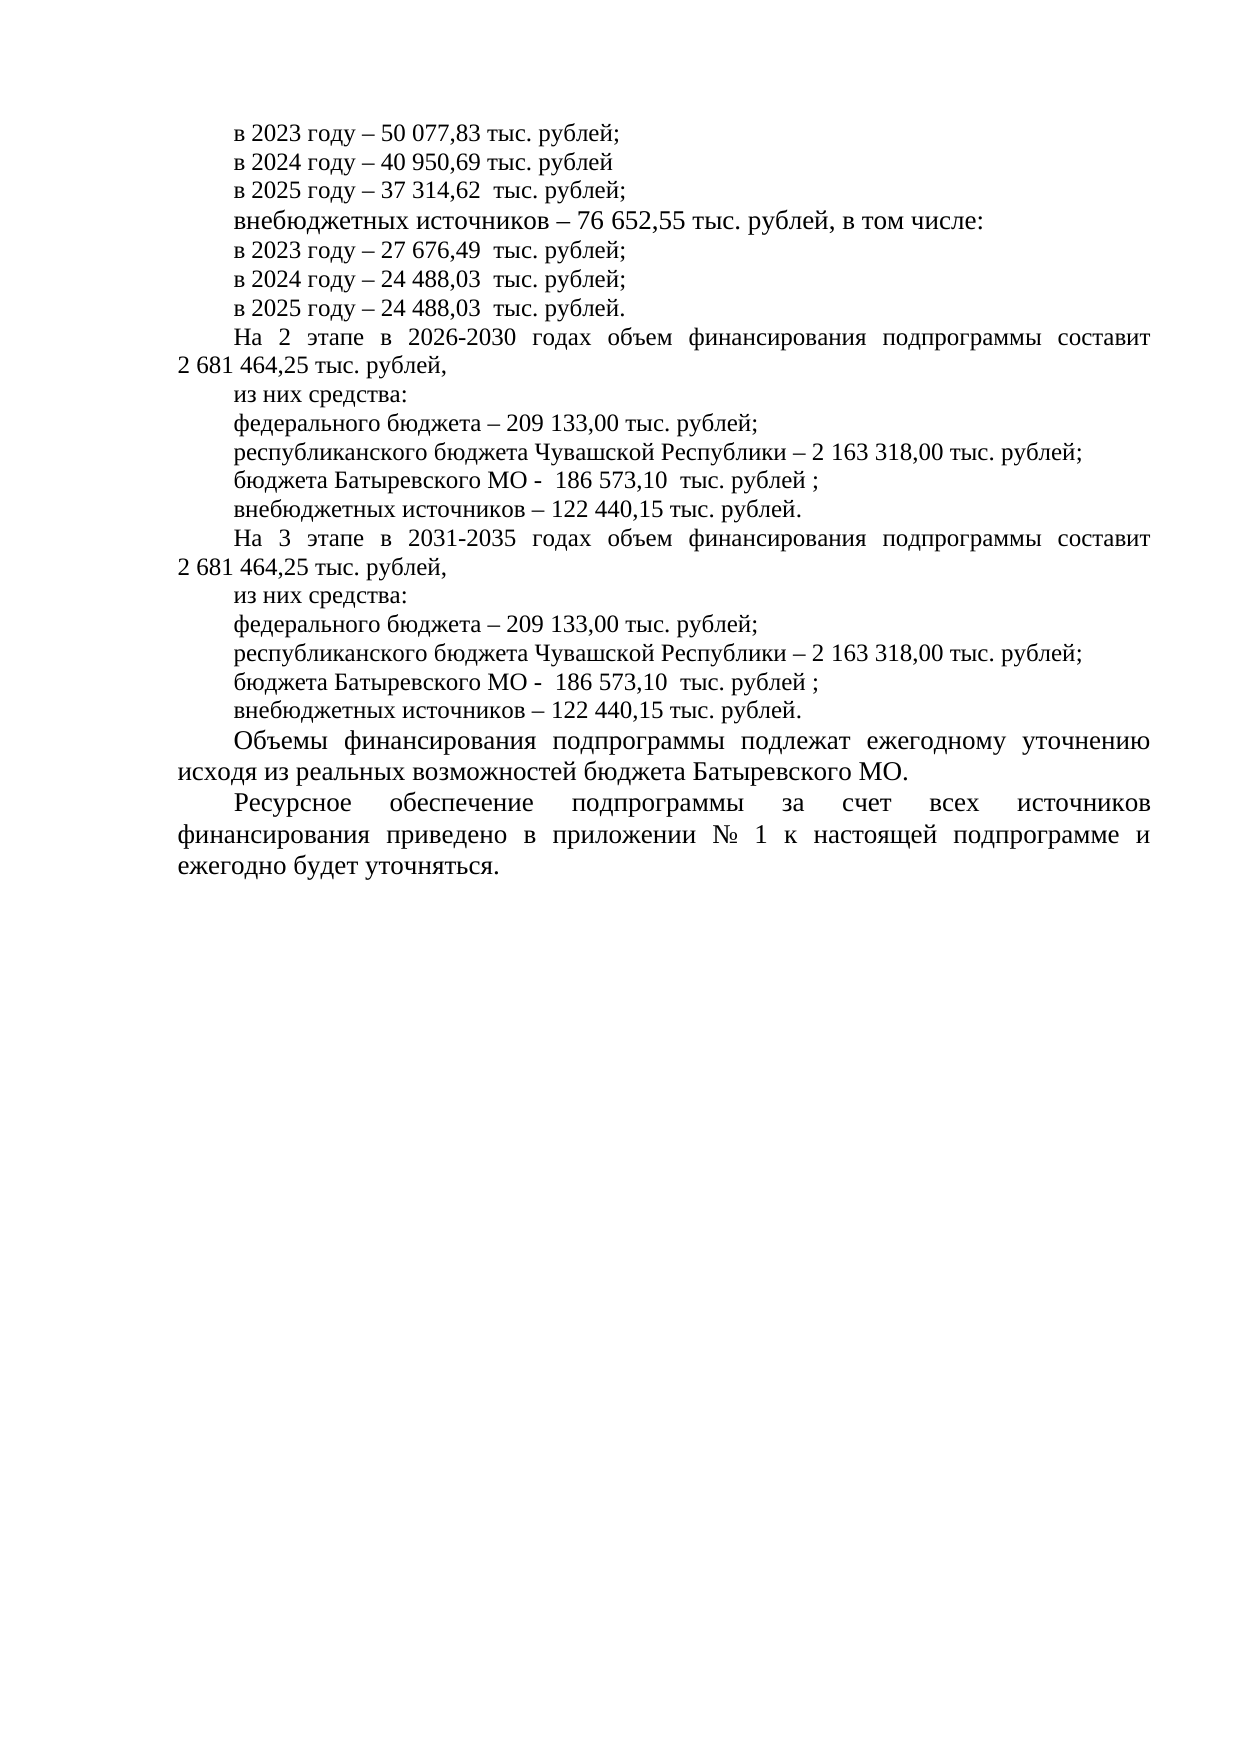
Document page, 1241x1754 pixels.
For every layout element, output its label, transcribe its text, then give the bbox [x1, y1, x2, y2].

text республиканского бюджета Чувашской Республики – 2 163 318,00 тыс. рублей; [177, 638, 1152, 667]
text Ресурсное обеспечение подпрограммы за счет всех источников финансирования приведено в приложении № 1 к настоящей подпрограмме и ежегодно будет уточняться. [177, 787, 1152, 880]
text республиканского бюджета Чувашской Республики – 2 163 318,00 тыс. рублей; [177, 437, 1152, 466]
text бюджета Батыревского МО - 186 573,10 тыс. рублей ; [177, 466, 1152, 494]
text Объемы финансирования подпрограммы подлежат ежегодному уточнению исходя из реальных возможностей бюджета Батыревского МО. [177, 724, 1152, 787]
text федерального бюджета – 209 133,00 тыс. рублей; [177, 609, 1152, 638]
text внебюджетных источников – 76 652,55 тыс. рублей, в том числе: [177, 204, 1152, 236]
text внебюджетных источников – 122 440,15 тыс. рублей. [177, 494, 1152, 523]
text в 2023 году – 50 077,83 тыс. рублей; [177, 118, 1152, 147]
text На 2 этапе в 2026-2030 годах объем финансирования подпрограммы составит 2 681 464,25 тыс. рублей, [177, 322, 1152, 379]
text из них средства: [177, 379, 1152, 408]
text в 2023 году – 27 676,49 тыс. рублей; [177, 236, 1152, 264]
text федерального бюджета – 209 133,00 тыс. рублей; [177, 408, 1152, 437]
text в 2025 году – 24 488,03 тыс. рублей. [177, 293, 1152, 322]
text бюджета Батыревского МО - 186 573,10 тыс. рублей ; [177, 667, 1152, 696]
text в 2024 году – 40 950,69 тыс. рублей [177, 147, 1152, 176]
text в 2024 году – 24 488,03 тыс. рублей; [177, 264, 1152, 293]
text На 3 этапе в 2031-2035 годах объем финансирования подпрограммы составит 2 681 464,25 тыс. рублей, [177, 523, 1152, 581]
text в 2025 году – 37 314,62 тыс. рублей; [177, 176, 1152, 204]
text из них средства: [177, 581, 1152, 609]
text внебюджетных источников – 122 440,15 тыс. рублей. [177, 696, 1152, 724]
